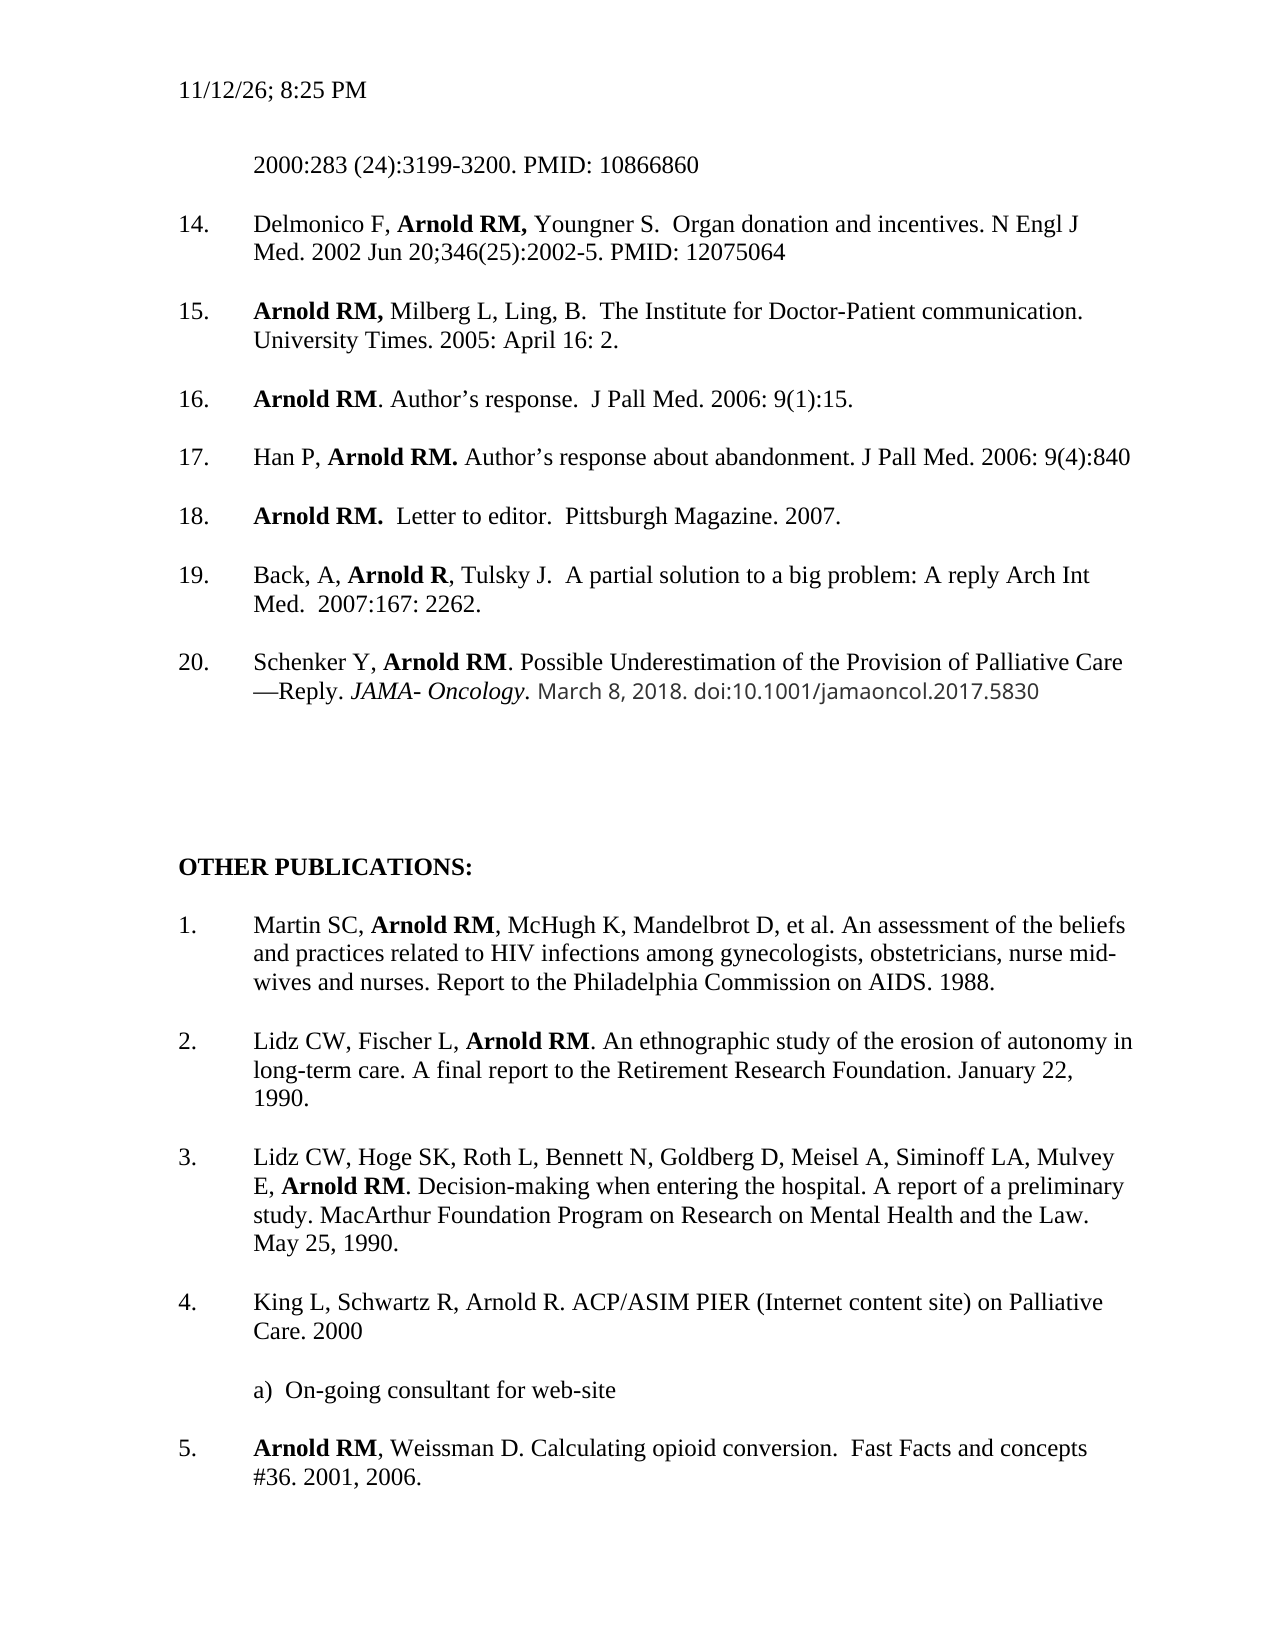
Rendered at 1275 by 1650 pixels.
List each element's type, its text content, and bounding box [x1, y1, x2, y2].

list Arnold RM, Milberg L, Ling, B. The Institute for Doctor-Patient communication. University Times. 2005: April 16: 2. [178, 296, 1134, 354]
list Lidz CW, Hoge SK, Roth L, Bennett N, Goldberg D, Meisel A, Siminoff LA, Mulvey E, Arnold RM. Decision-making when entering the hospital. A report of a preliminary study. MacArthur Foundation Program on Research on Mental Health and the Law. May 25, 1990. [178, 1142, 1134, 1257]
list Han P, Arnold RM. Author’s response about abandonment. J Pall Med. 2006: 9(4):840 [178, 442, 1134, 471]
list Delmonico F, Arnold RM, Youngner S. Organ donation and incentives. N Engl J Med. 2002 Jun 20;346(25):2002-5. PMID: 12075064 [178, 209, 1134, 266]
list a) On-going consultant for web-site [253, 1375, 1134, 1403]
list Arnold RM, Weissman D. Calculating opioid conversion. Fast Facts and concepts #36. 2001, 2006. [178, 1433, 1134, 1491]
list Arnold RM. Author’s response. J Pall Med. 2006: 9(1):15. [178, 384, 1134, 412]
list King L, Schwartz R, Arnold R. ACP/ASIM PIER (Internet content site) on Palliative Care. 2000 [178, 1287, 1134, 1345]
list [178, 150, 1134, 179]
list Schenker Y, Arnold RM. Possible Underestimation of the Provision of Palliative Care—Reply. JAMA- Oncology. March 8, 2018. doi:10.1001/jamaoncol.2017.5830 [178, 647, 1134, 706]
subtitle OTHER PUBLICATIONS: [178, 852, 1134, 881]
list Back, A, Arnold R, Tulsky J. A partial solution to a big problem: A reply Arch Int Med. 2007:167: 2262. [178, 560, 1134, 617]
list Arnold RM. Letter to editor. Pittsburgh Magazine. 2007. [178, 501, 1134, 530]
list Lidz CW, Fischer L, Arnold RM. An ethnographic study of the erosion of autonomy in long-term care. A final report to the Retirement Research Foundation. January 22, 1990. [178, 1026, 1134, 1112]
list Martin SC, Arnold RM, McHugh K, Mandelbrot D, et al. An assessment of the beliefs and practices related to HIV infections among gynecologists, obstetricians, nurse mid-wives and nurses. Report to the Philadelphia Commission on AIDS. 1988. [178, 910, 1134, 996]
